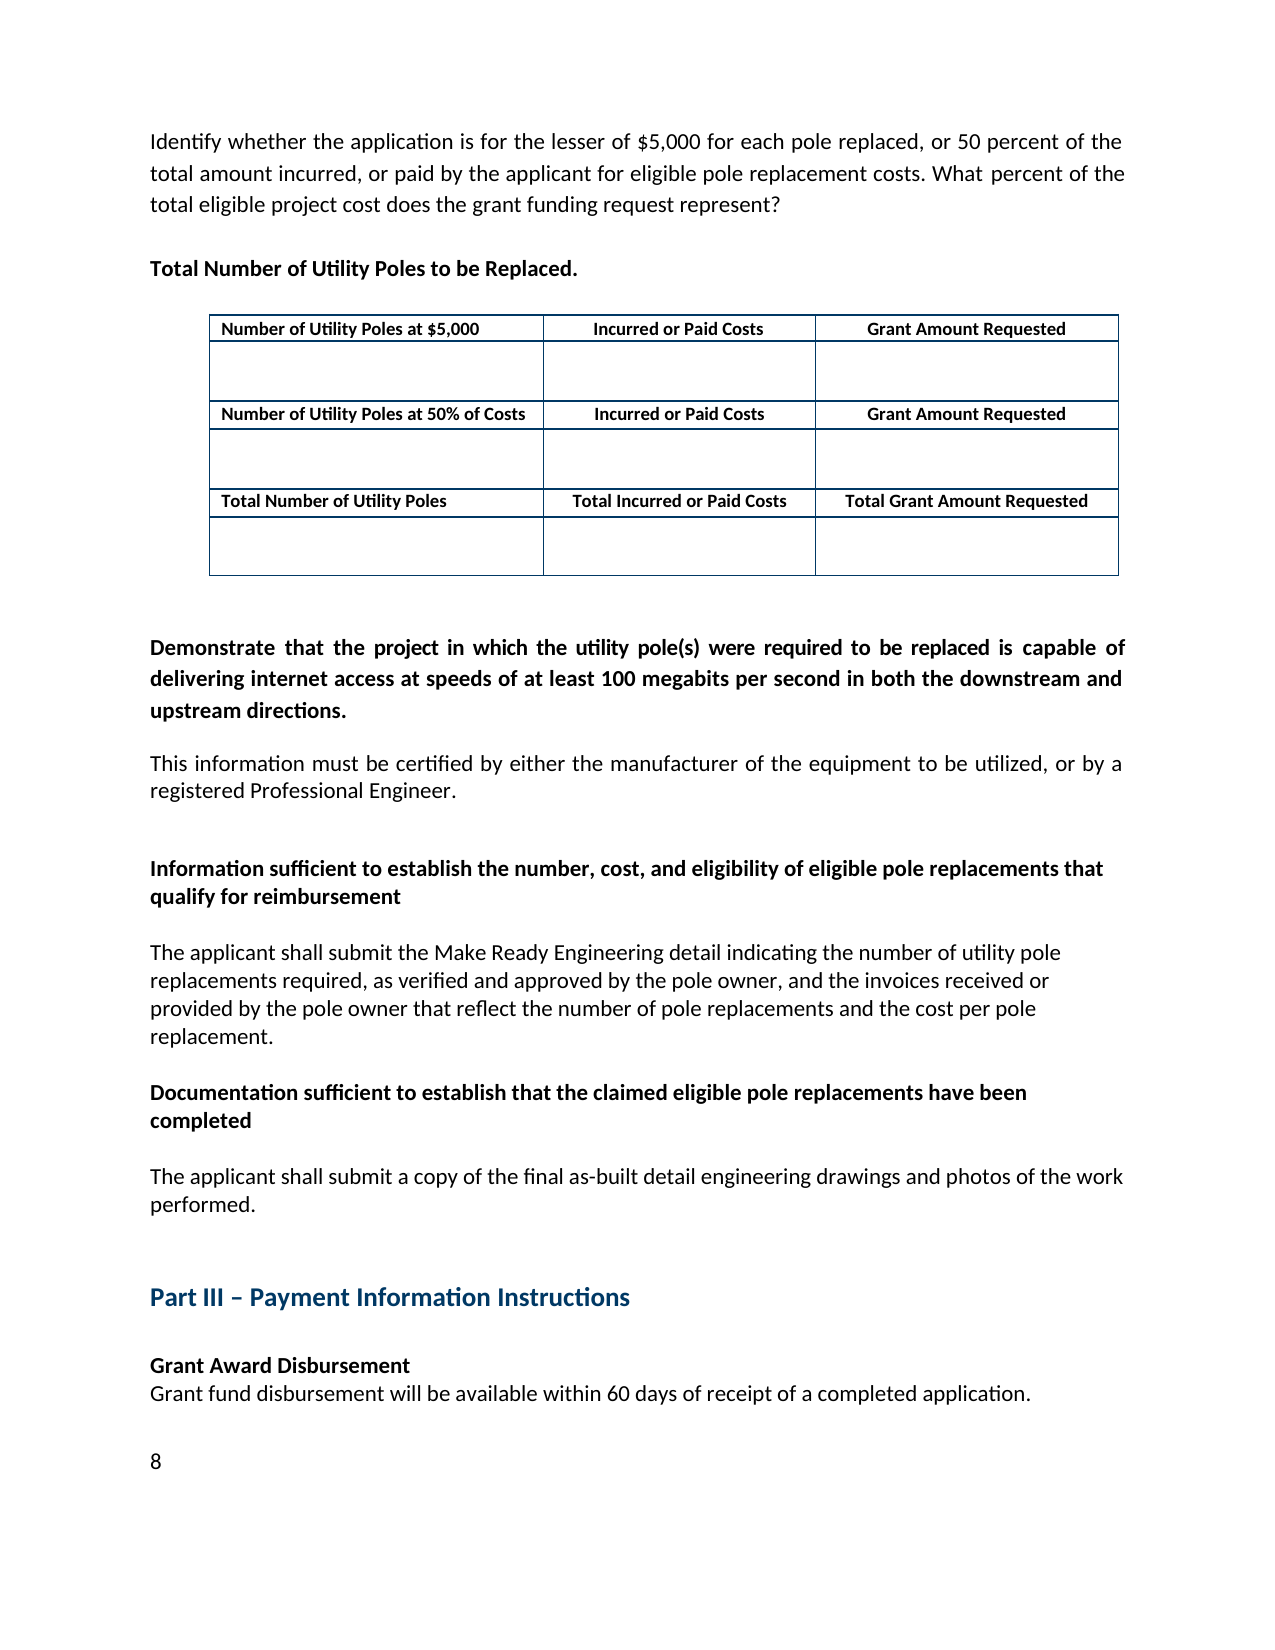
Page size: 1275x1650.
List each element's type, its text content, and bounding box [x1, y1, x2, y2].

text Documentation sufficient to establish that the claimed eligible pole replacements have been completed [150, 1078, 1125, 1134]
text The applicant shall submit a copy of the final as-built detail engineering drawings and photos of the work performed. [150, 1162, 1125, 1218]
table_cell [544, 430, 815, 487]
table_cell [816, 430, 1118, 487]
table_cell Number of Utility Poles at 50% of Costs [210, 402, 543, 428]
table_header Grant Amount Requested [816, 316, 1118, 340]
text Information sufficient to establish the number, cost, and eligibility of eligible pole replacements that qualify for reimbursement [150, 854, 1125, 910]
table_cell Total Incurred or Paid Costs [544, 490, 815, 516]
table_cell [210, 430, 543, 487]
text Demonstrate that the project in which the utility pole(s) were required to be replaced is capable of delivering internet access at speeds of at least 100 megabits per second in both the downstream and upstream directions. [150, 633, 1125, 724]
text Identify whether the application is for the lesser of $5,000 for each pole replaced, or 50 percent of the total amount incurred, or paid by the applicant for eligible pole replacement costs. What percent of the total eligible project cost does the grant funding request represent? [150, 127, 1125, 218]
table_cell [544, 518, 815, 575]
table_cell Total Number of Utility Poles [210, 490, 543, 516]
table_cell [544, 342, 815, 399]
table_cell [210, 342, 543, 399]
text The applicant shall submit the Make Ready Engineering detail indicating the number of utility pole replacements required, as verified and approved by the pole owner, and the invoices received or provided by the pole owner that reflect the number of pole replacements and the cost per pole replacement. [150, 938, 1125, 1050]
table_header Number of Utility Poles at $5,000 [210, 316, 543, 340]
table_cell Total Grant Amount Requested [816, 490, 1118, 516]
text Grant fund disbursement will be available within 60 days of receipt of a completed application. [150, 1379, 1125, 1407]
table_cell [210, 518, 543, 575]
table_header Incurred or Paid Costs [544, 316, 815, 340]
text Grant Award Disbursement [150, 1351, 1125, 1379]
table_cell Incurred or Paid Costs [544, 402, 815, 428]
text Total Number of Utility Poles to be Replaced. [150, 254, 1125, 282]
table_cell [816, 518, 1118, 575]
table_cell [816, 342, 1118, 399]
table_cell Grant Amount Requested [816, 402, 1118, 428]
subtitle Part III – Payment Information Instructions [150, 1280, 1125, 1313]
text This information must be certified by either the manufacturer of the equipment to be utilized, or by a registered Professional Engineer. [150, 749, 1125, 805]
